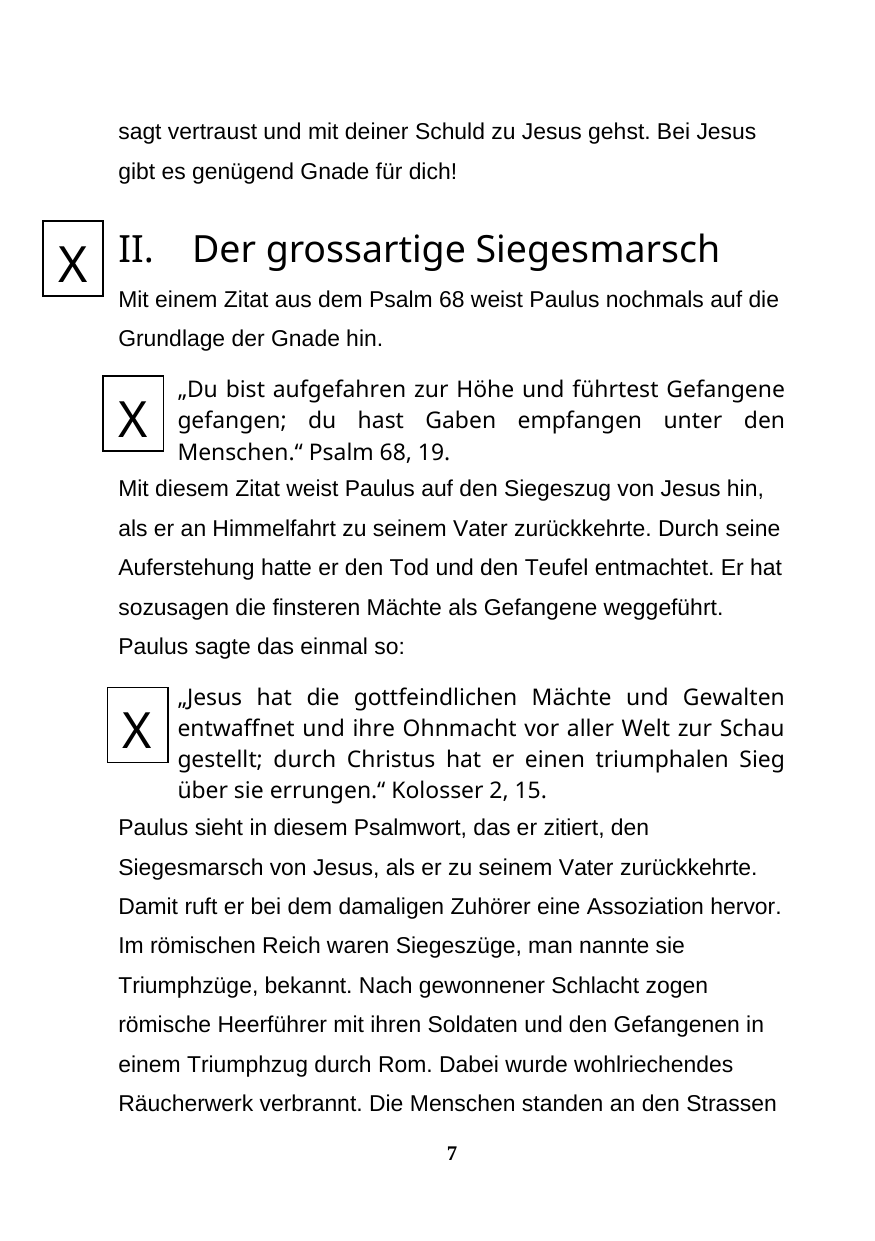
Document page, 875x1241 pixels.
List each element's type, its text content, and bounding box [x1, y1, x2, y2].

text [118, 118, 785, 184]
text „Du bist aufgefahren zur Höhe und führtest Gefangene gefangen; du hast Gaben empfangen unter den Menschen.“ Psalm 68, 19. [177, 373, 785, 467]
text „Jesus hat die gottfeindlichen Mächte und Gewalten entwaffnet und ihre Ohnmacht vor aller Welt zur Schau gestellt; durch Christus hat er einen triumphalen Sieg über sie errungen.“ Kolosser 2, 15. [177, 681, 785, 806]
text Mit einem Zitat aus dem Psalm 68 weist Paulus nochmals auf die Grundlage der Gnade hin. [118, 286, 785, 351]
subtitle Der grossartige Siegesmarsch [118, 222, 785, 273]
text Mit diesem Zitat weist Paulus auf den Siegeszug von Jesus hin, als er an Himmelfahrt zu seinem Vater zurückkehrte. Durch seine Auferstehung hatte er den Tod und den Teufel entmachtet. Er hat sozusagen die finsteren Mächte als Gefangene weggeführt. Paulus sagte das einmal so: [118, 475, 785, 659]
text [118, 814, 785, 1117]
